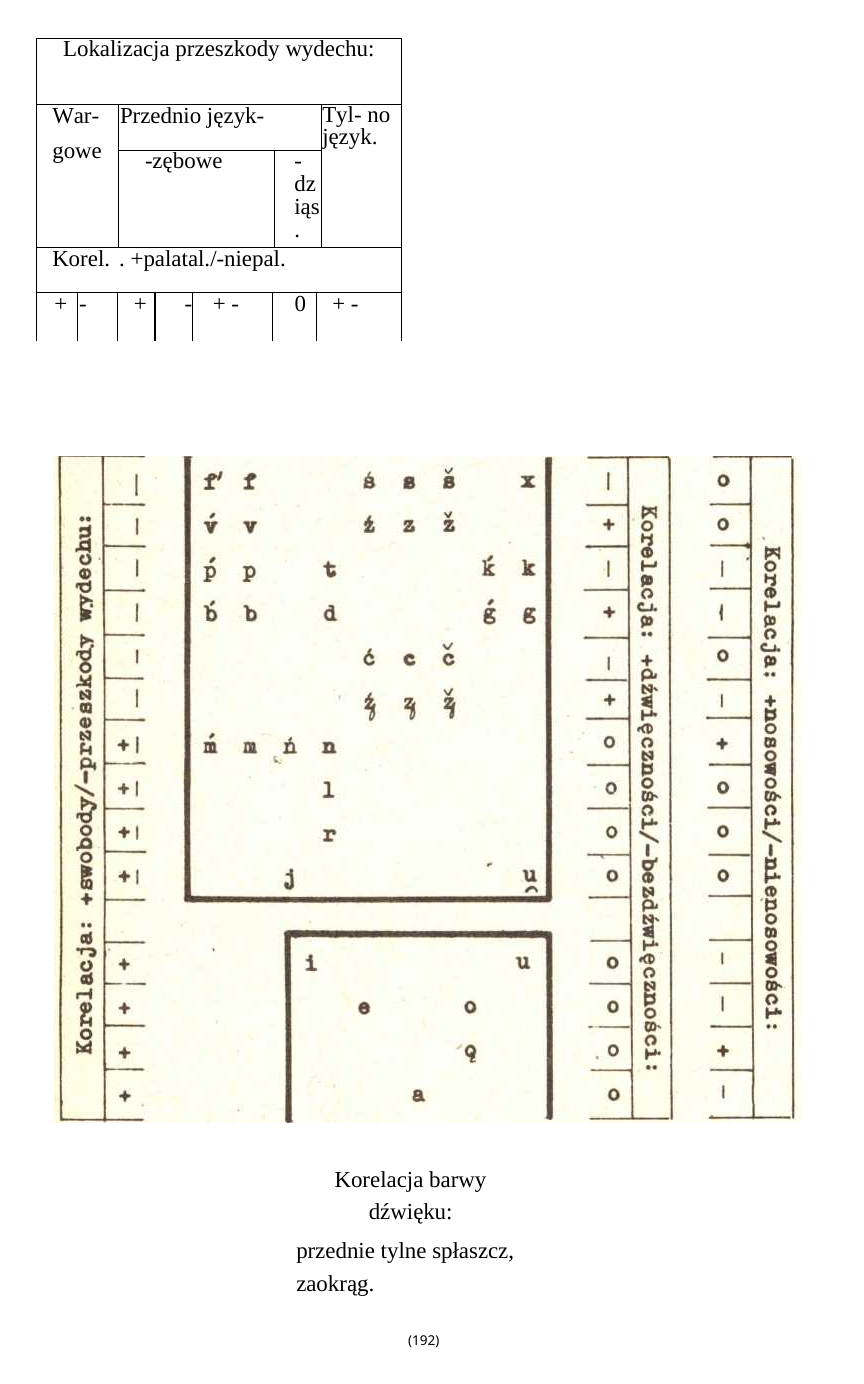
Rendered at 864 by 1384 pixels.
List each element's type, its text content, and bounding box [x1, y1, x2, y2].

text (192) [408, 1335, 439, 1348]
table_header Lokalizacja przeszkody wydechu: [37, 39, 401, 104]
table_cell -dziąs. [275, 151, 321, 247]
table_cell + [118, 293, 154, 341]
table_header . +palatal./-niepal. [118, 248, 401, 292]
picture [53, 456, 801, 1123]
table_cell - [78, 293, 117, 341]
table_header Korel. [37, 248, 118, 292]
table_cell War- gowe [37, 105, 118, 247]
table_cell -zębowe [119, 151, 274, 247]
table_cell + - [193, 293, 272, 341]
text Korelacja barwy dźwięku: [296, 1161, 525, 1226]
table_cell Przednio język- [119, 105, 321, 149]
table_cell Tyl- no język. [322, 105, 401, 247]
table_cell + - [317, 293, 401, 341]
text przednie tylne spłaszcz, zaokrąg. [296, 1232, 537, 1298]
table_cell - [156, 293, 192, 341]
table_cell + [37, 293, 77, 341]
table_cell 0 [273, 293, 316, 341]
